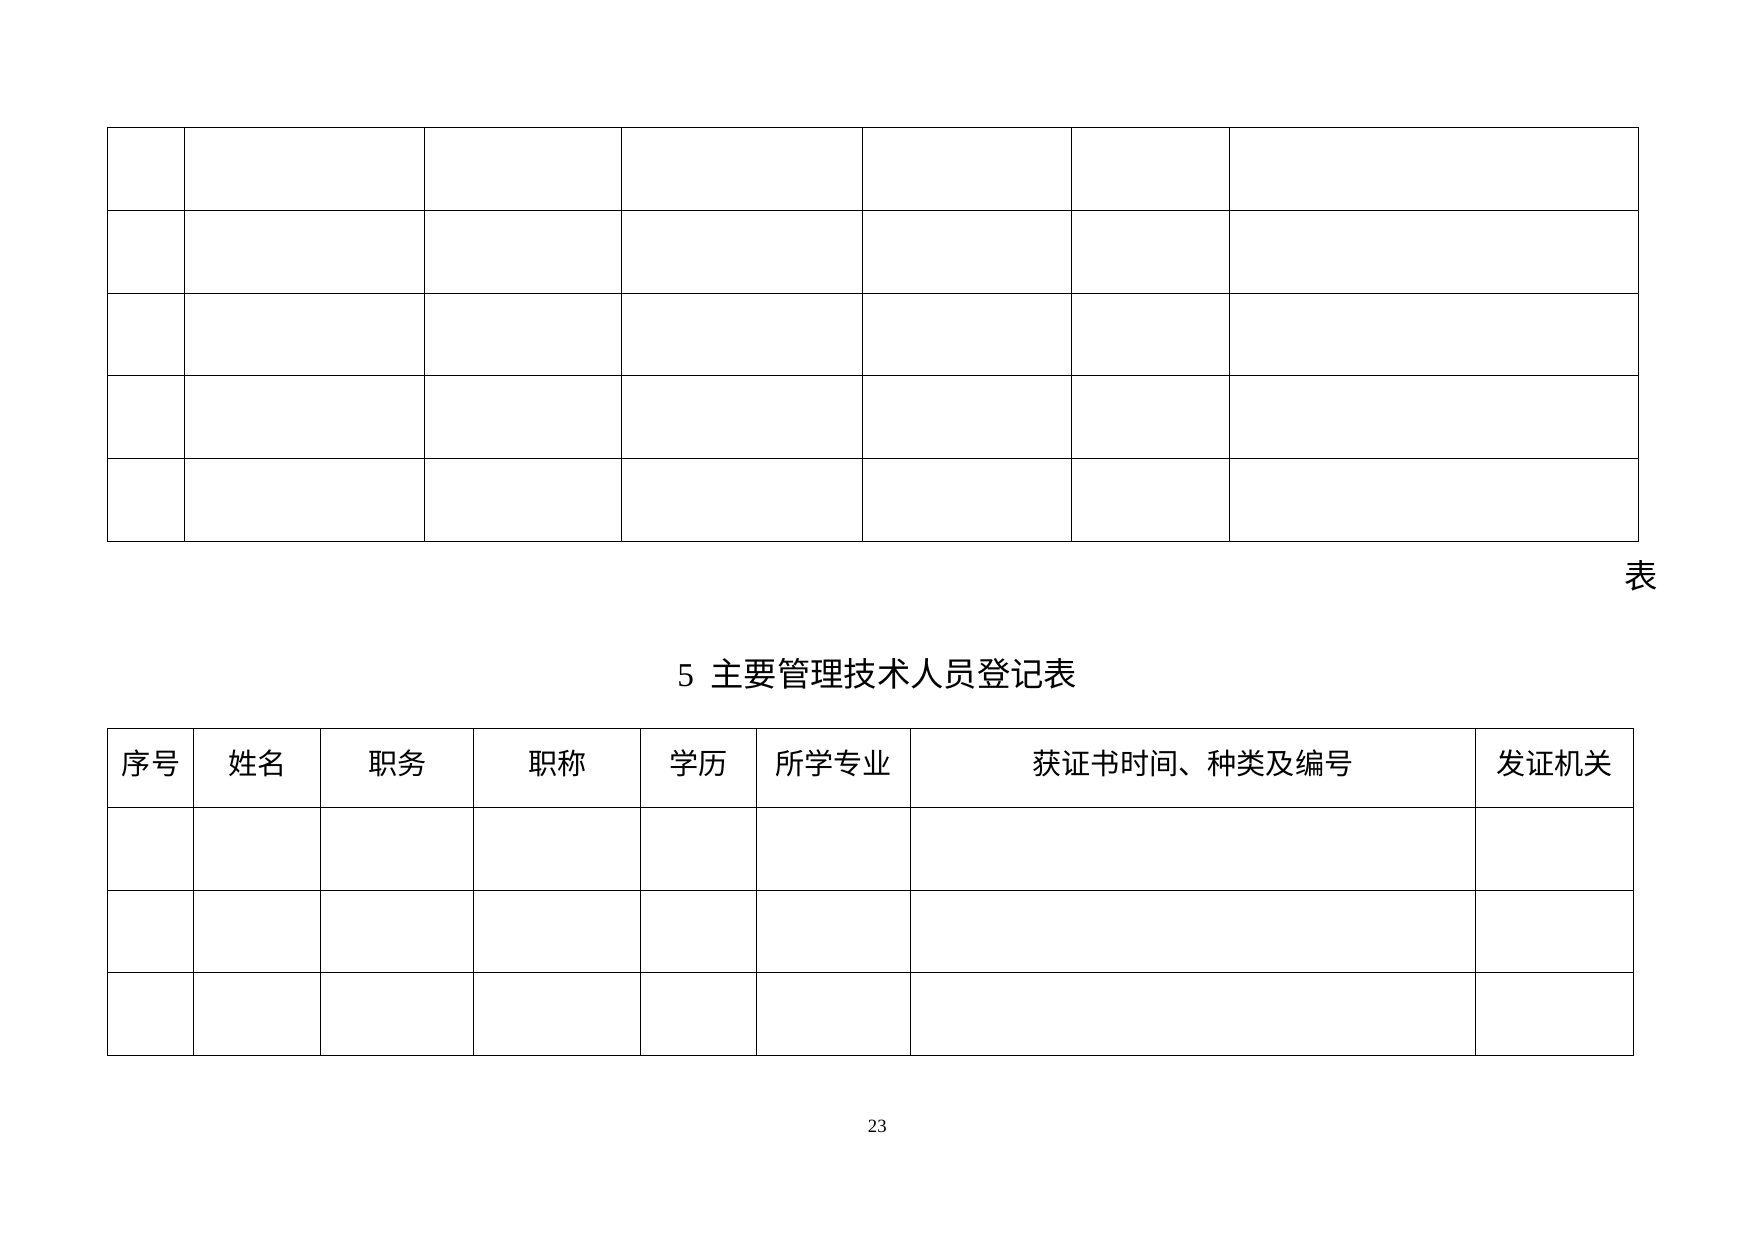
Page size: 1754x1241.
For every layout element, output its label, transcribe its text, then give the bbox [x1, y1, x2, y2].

table_cell [194, 891, 320, 972]
table_cell [108, 808, 193, 889]
table_cell [1230, 128, 1638, 210]
table_cell [425, 211, 621, 292]
table_header 获证书时间、种类及编号 [911, 729, 1475, 807]
table_header 职务 [321, 729, 473, 807]
table_cell [863, 211, 1071, 292]
table_cell [185, 294, 424, 375]
table_cell [108, 891, 193, 972]
table_cell [641, 808, 756, 889]
table_cell [641, 891, 756, 972]
table_cell [1230, 376, 1638, 458]
table_cell [1230, 294, 1638, 375]
table_cell [911, 973, 1475, 1055]
table_cell [757, 891, 910, 972]
table_cell [185, 211, 424, 292]
table_header 所学专业 [757, 729, 910, 807]
table_cell [863, 128, 1071, 210]
table_cell [108, 294, 184, 375]
table_cell [425, 294, 621, 375]
table_cell [321, 891, 473, 972]
table_cell [1072, 459, 1229, 541]
table_header 职称 [474, 729, 640, 807]
table_cell [1072, 376, 1229, 458]
table_cell [622, 211, 862, 292]
table_cell [757, 808, 910, 889]
table_cell [863, 294, 1071, 375]
table_cell [757, 973, 910, 1055]
table_cell [1230, 459, 1638, 541]
table_cell [622, 376, 862, 458]
table_cell [185, 376, 424, 458]
table_cell [108, 211, 184, 292]
table_header 序号 [108, 729, 193, 807]
table_cell [185, 128, 424, 210]
table_cell [1476, 973, 1633, 1055]
table_cell [863, 376, 1071, 458]
table_cell [622, 294, 862, 375]
table_cell [911, 808, 1475, 889]
table_header 学历 [641, 729, 756, 807]
table_cell [425, 376, 621, 458]
table_cell [425, 459, 621, 541]
table_cell [108, 128, 184, 210]
table_cell [108, 459, 184, 541]
table_cell [911, 891, 1475, 972]
table_cell [185, 459, 424, 541]
table_cell [108, 376, 184, 458]
table_cell [108, 973, 193, 1055]
table_cell [321, 808, 473, 889]
table_cell [474, 891, 640, 972]
table_cell [863, 459, 1071, 541]
text 表5 主要管理技术人员登记表 [130, 542, 1624, 704]
table_cell [321, 973, 473, 1055]
table_cell [622, 459, 862, 541]
table_header 姓名 [194, 729, 320, 807]
table_cell [1476, 891, 1633, 972]
table_cell [194, 973, 320, 1055]
table_cell [1072, 128, 1229, 210]
table_cell [474, 808, 640, 889]
table_cell [194, 808, 320, 889]
table_header 发证机关 [1476, 729, 1633, 807]
table_cell [425, 128, 621, 210]
table_cell [622, 128, 862, 210]
table_cell [1072, 211, 1229, 292]
table_cell [1230, 211, 1638, 292]
table_cell [1476, 808, 1633, 889]
table_cell [1072, 294, 1229, 375]
table_cell [641, 973, 756, 1055]
table_cell [474, 973, 640, 1055]
